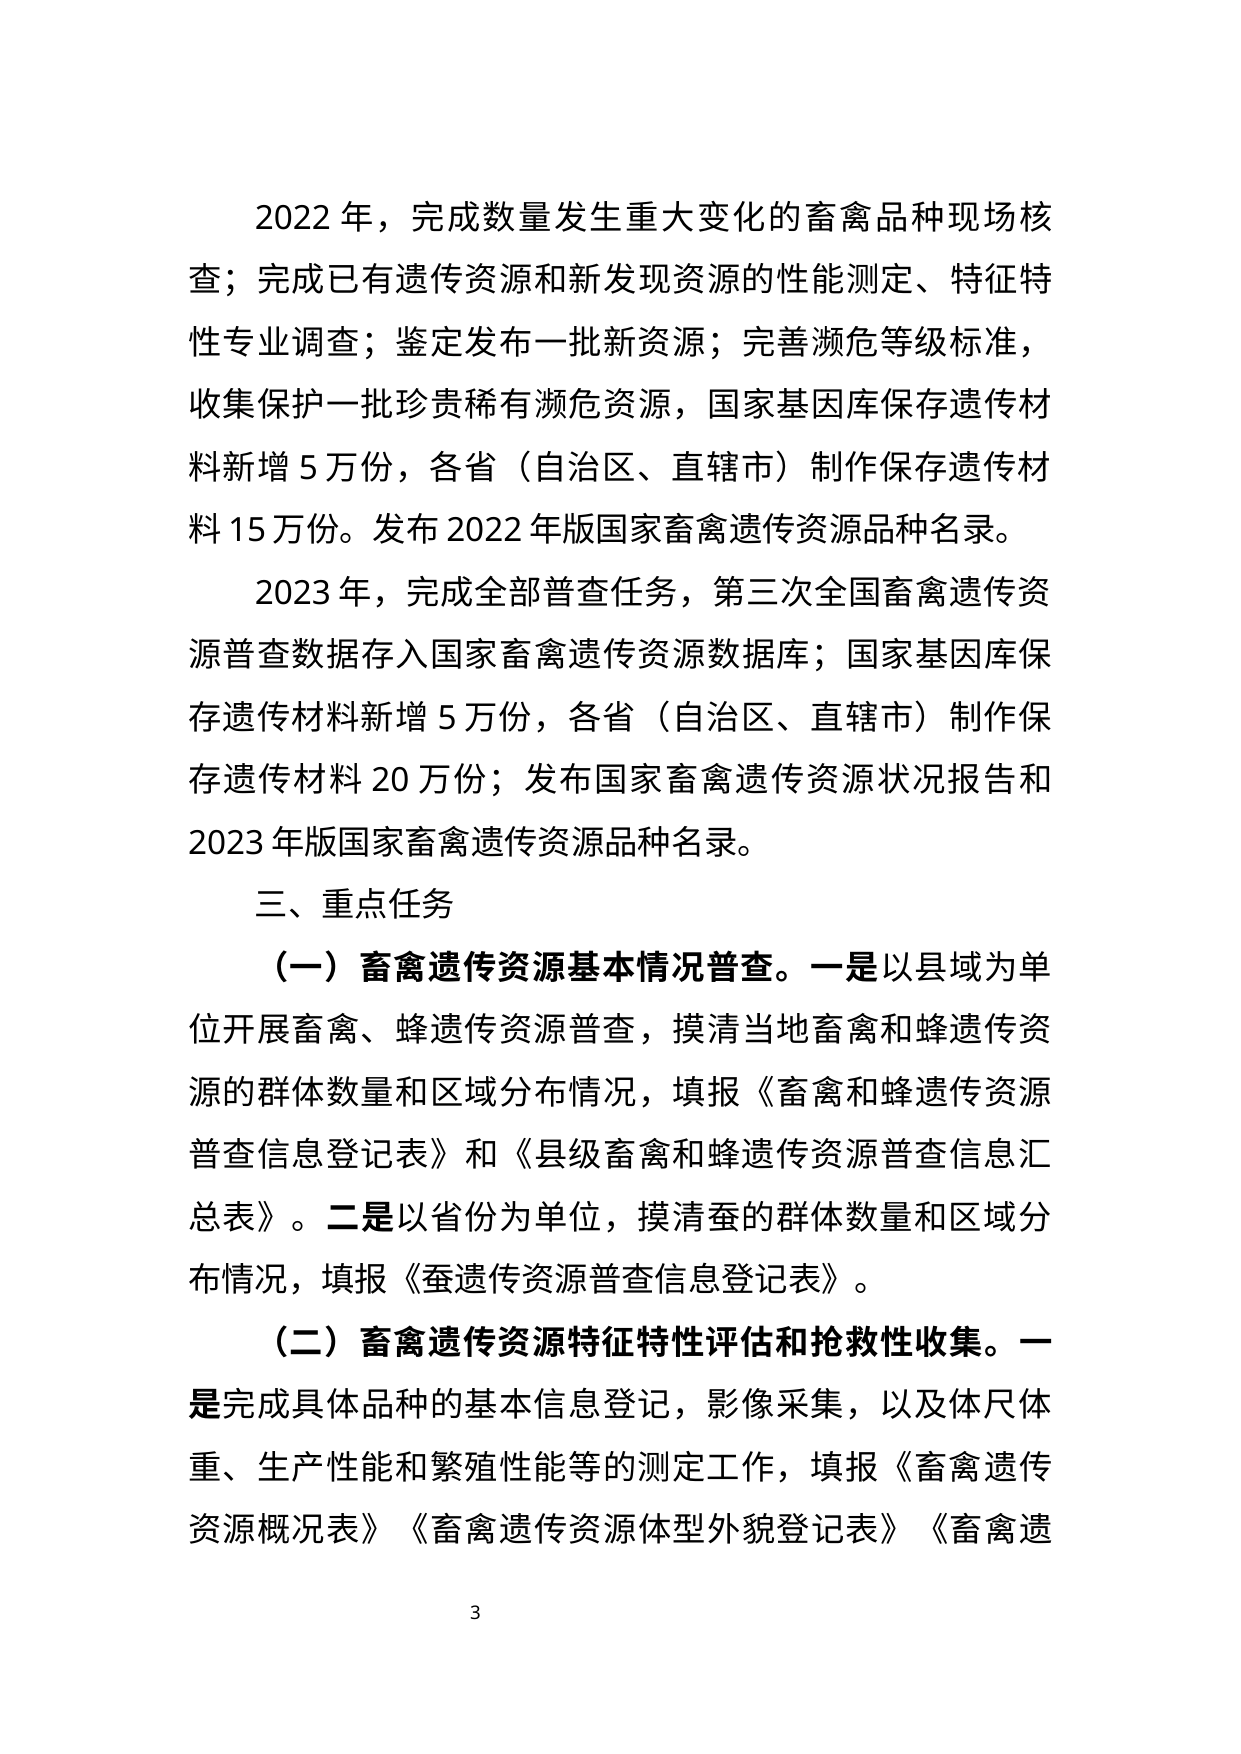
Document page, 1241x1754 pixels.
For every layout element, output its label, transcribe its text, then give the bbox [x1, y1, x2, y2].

subtitle 三、重点任务 [254, 867, 1052, 929]
text 2023年，完成全部普查任务，第三次全国畜禽遗传资源普查数据存入国家畜禽遗传资源数据库；国家基因库保存遗传材料新增5万份，各省（自治区、直辖市）制作保存遗传材料20万份；发布国家畜禽遗传资源状况报告和2023年版国家畜禽遗传资源品种名录。 [188, 554, 1052, 867]
text 2022年，完成数量发生重大变化的畜禽品种现场核查；完成已有遗传资源和新发现资源的性能测定、特征特性专业调查；鉴定发布一批新资源；完善濒危等级标准，收集保护一批珍贵稀有濒危资源，国家基因库保存遗传材料新增5万份，各省（自治区、直辖市）制作保存遗传材料15万份。发布2022年版国家畜禽遗传资源品种名录。 [188, 179, 1052, 554]
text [188, 1304, 1052, 1554]
text （一）畜禽遗传资源基本情况普查。一是以县域为单位开展畜禽、蜂遗传资源普查，摸清当地畜禽和蜂遗传资源的群体数量和区域分布情况，填报《畜禽和蜂遗传资源普查信息登记表》和《县级畜禽和蜂遗传资源普查信息汇总表》。二是以省份为单位，摸清蚕的群体数量和区域分布情况，填报《蚕遗传资源普查信息登记表》。 [188, 929, 1052, 1304]
